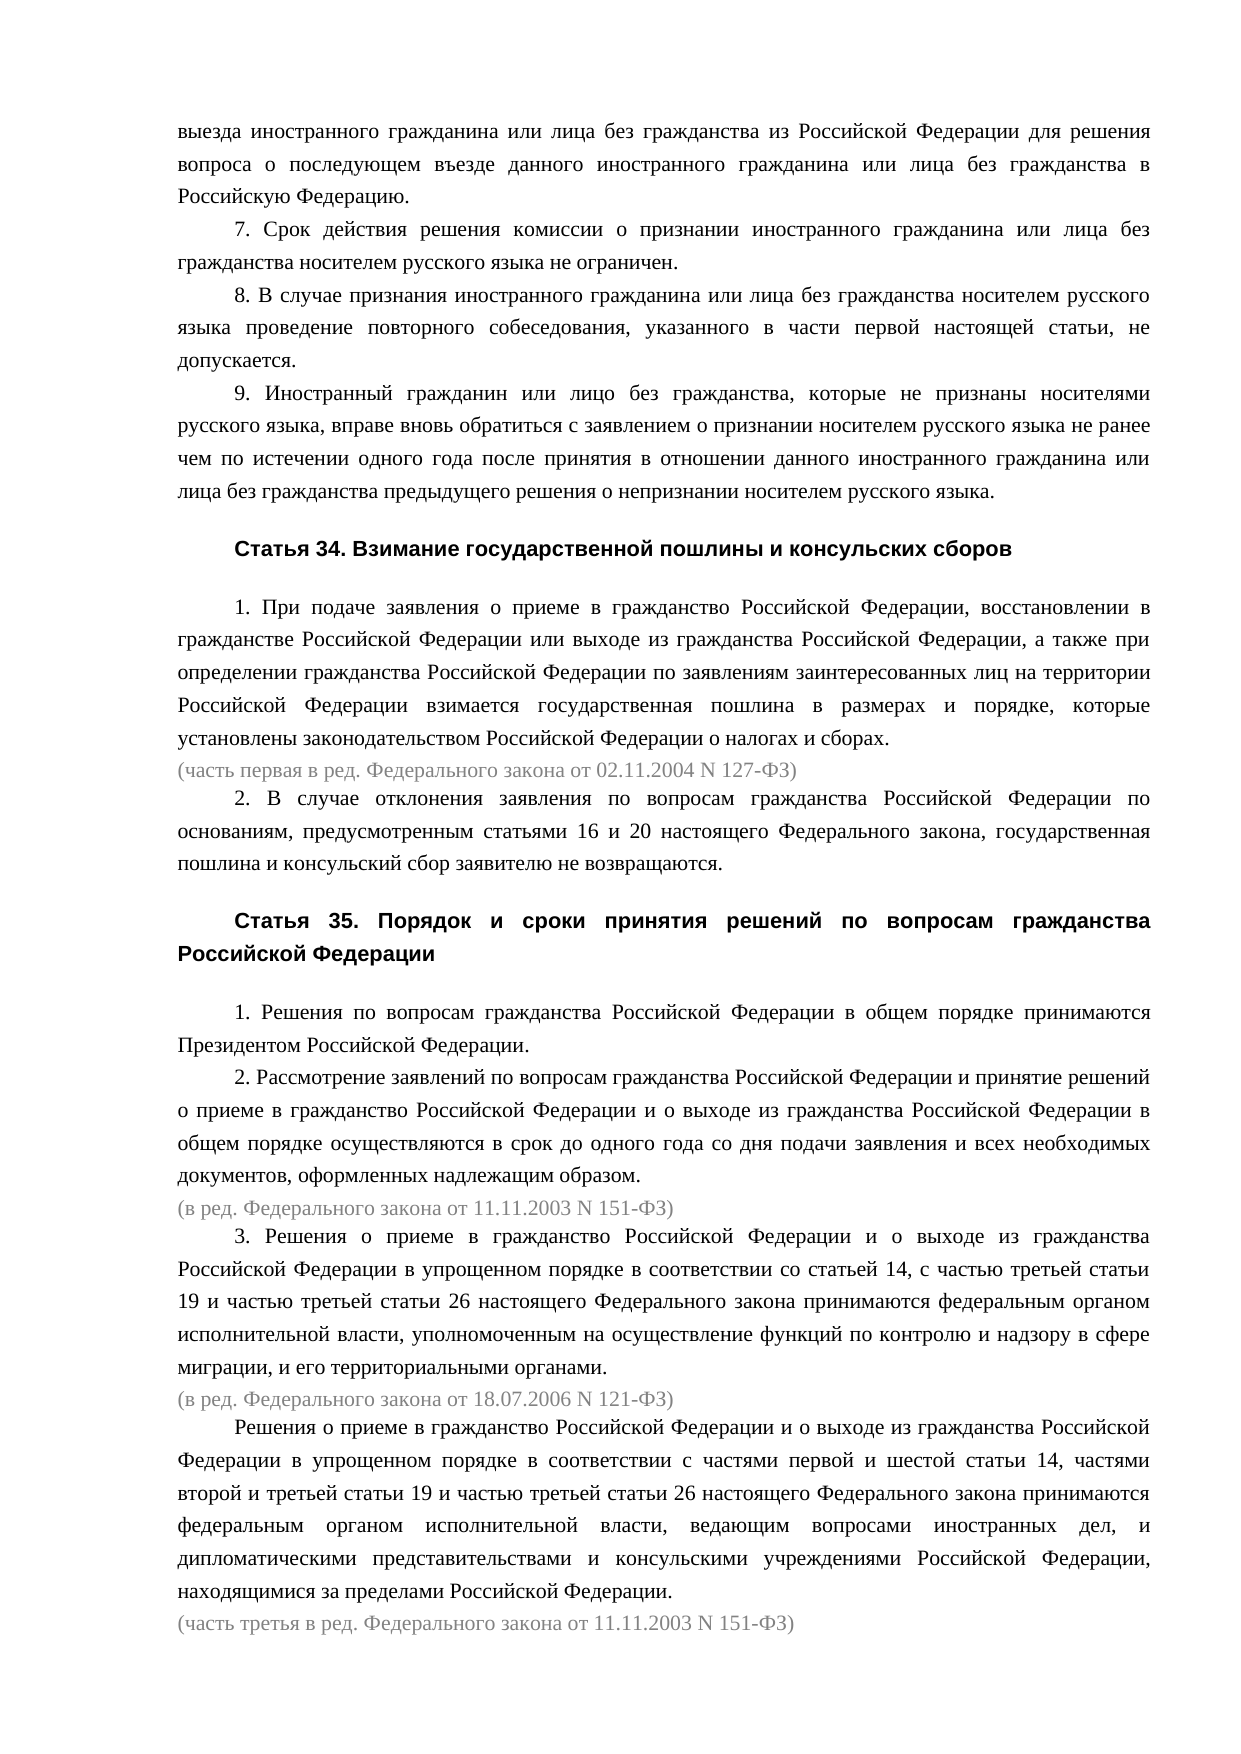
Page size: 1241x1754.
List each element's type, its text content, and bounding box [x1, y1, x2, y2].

text Статья 35. Порядок и сроки принятия решений по вопросам гражданства Российской Федерации [177, 908, 1152, 966]
text 1. При подаче заявления о приеме в гражданство Российской Федерации, восстановлении в гражданстве Российской Федерации или выходе из гражданства Российской Федерации, а также при определении гражданства Российской Федерации по заявлениям заинтересованных лиц на территории Российской Федерации взимается государственная пошлина в размерах и порядке, которые установлены законодательством Российской Федерации о налогах и сборах. [177, 594, 1152, 750]
text 8. В случае признания иностранного гражданина или лица без гражданства носителем русского языка проведение повторного собеседования, указанного в части первой настоящей статьи, не допускается. [177, 282, 1152, 372]
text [177, 118, 1152, 209]
text 2. В случае отклонения заявления по вопросам гражданства Российской Федерации по основаниям, предусмотренным статьями 16 и 20 настоящего Федерального закона, государственная пошлина и консульский сбор заявителю не возвращаются. [177, 785, 1152, 876]
text 7. Срок действия решения комиссии о признании иностранного гражданина или лица без гражданства носителем русского языка не ограничен. [177, 216, 1152, 274]
text (в ред. Федерального закона от 11.11.2003 N 151-ФЗ) [177, 1195, 1152, 1220]
text (часть третья в ред. Федерального закона от 11.11.2003 N 151-ФЗ) [177, 1610, 1152, 1636]
text 9. Иностранный гражданин или лицо без гражданства, которые не признаны носителями русского языка, вправе вновь обратиться с заявлением о признании носителем русского языка не ранее чем по истечении одного года после принятия в отношении данного иностранного гражданина или лица без гражданства предыдущего решения о непризнании носителем русского языка. [177, 380, 1152, 503]
text Статья 34. Взимание государственной пошлины и консульских сборов [177, 536, 1152, 561]
text (часть первая в ред. Федерального закона от 02.11.2004 N 127-ФЗ) [177, 757, 1152, 782]
text Решения о приеме в гражданство Российской Федерации и о выходе из гражданства Российской Федерации в упрощенном порядке в соответствии с частями первой и шестой статьи 14, частями второй и третьей статьи 19 и частью третьей статьи 26 настоящего Федерального закона принимаются федеральным органом исполнительной власти, ведающим вопросами иностранных дел, и дипломатическими представительствами и консульскими учреждениями Российской Федерации, находящимися за пределами Российской Федерации. [177, 1414, 1152, 1603]
text (в ред. Федерального закона от 18.07.2006 N 121-ФЗ) [177, 1386, 1152, 1412]
text 1. Решения по вопросам гражданства Российской Федерации в общем порядке принимаются Президентом Российской Федерации. [177, 999, 1152, 1057]
text 3. Решения о приеме в гражданство Российской Федерации и о выходе из гражданства Российской Федерации в упрощенном порядке в соответствии со статьей 14, с частью третьей статьи 19 и частью третьей статьи 26 настоящего Федерального закона принимаются федеральным органом исполнительной власти, уполномоченным на осуществление функций по контролю и надзору в сфере миграции, и его территориальными органами. [177, 1223, 1152, 1379]
text 2. Рассмотрение заявлений по вопросам гражданства Российской Федерации и принятие решений о приеме в гражданство Российской Федерации и о выходе из гражданства Российской Федерации в общем порядке осуществляются в срок до одного года со дня подачи заявления и всех необходимых документов, оформленных надлежащим образом. [177, 1064, 1152, 1188]
